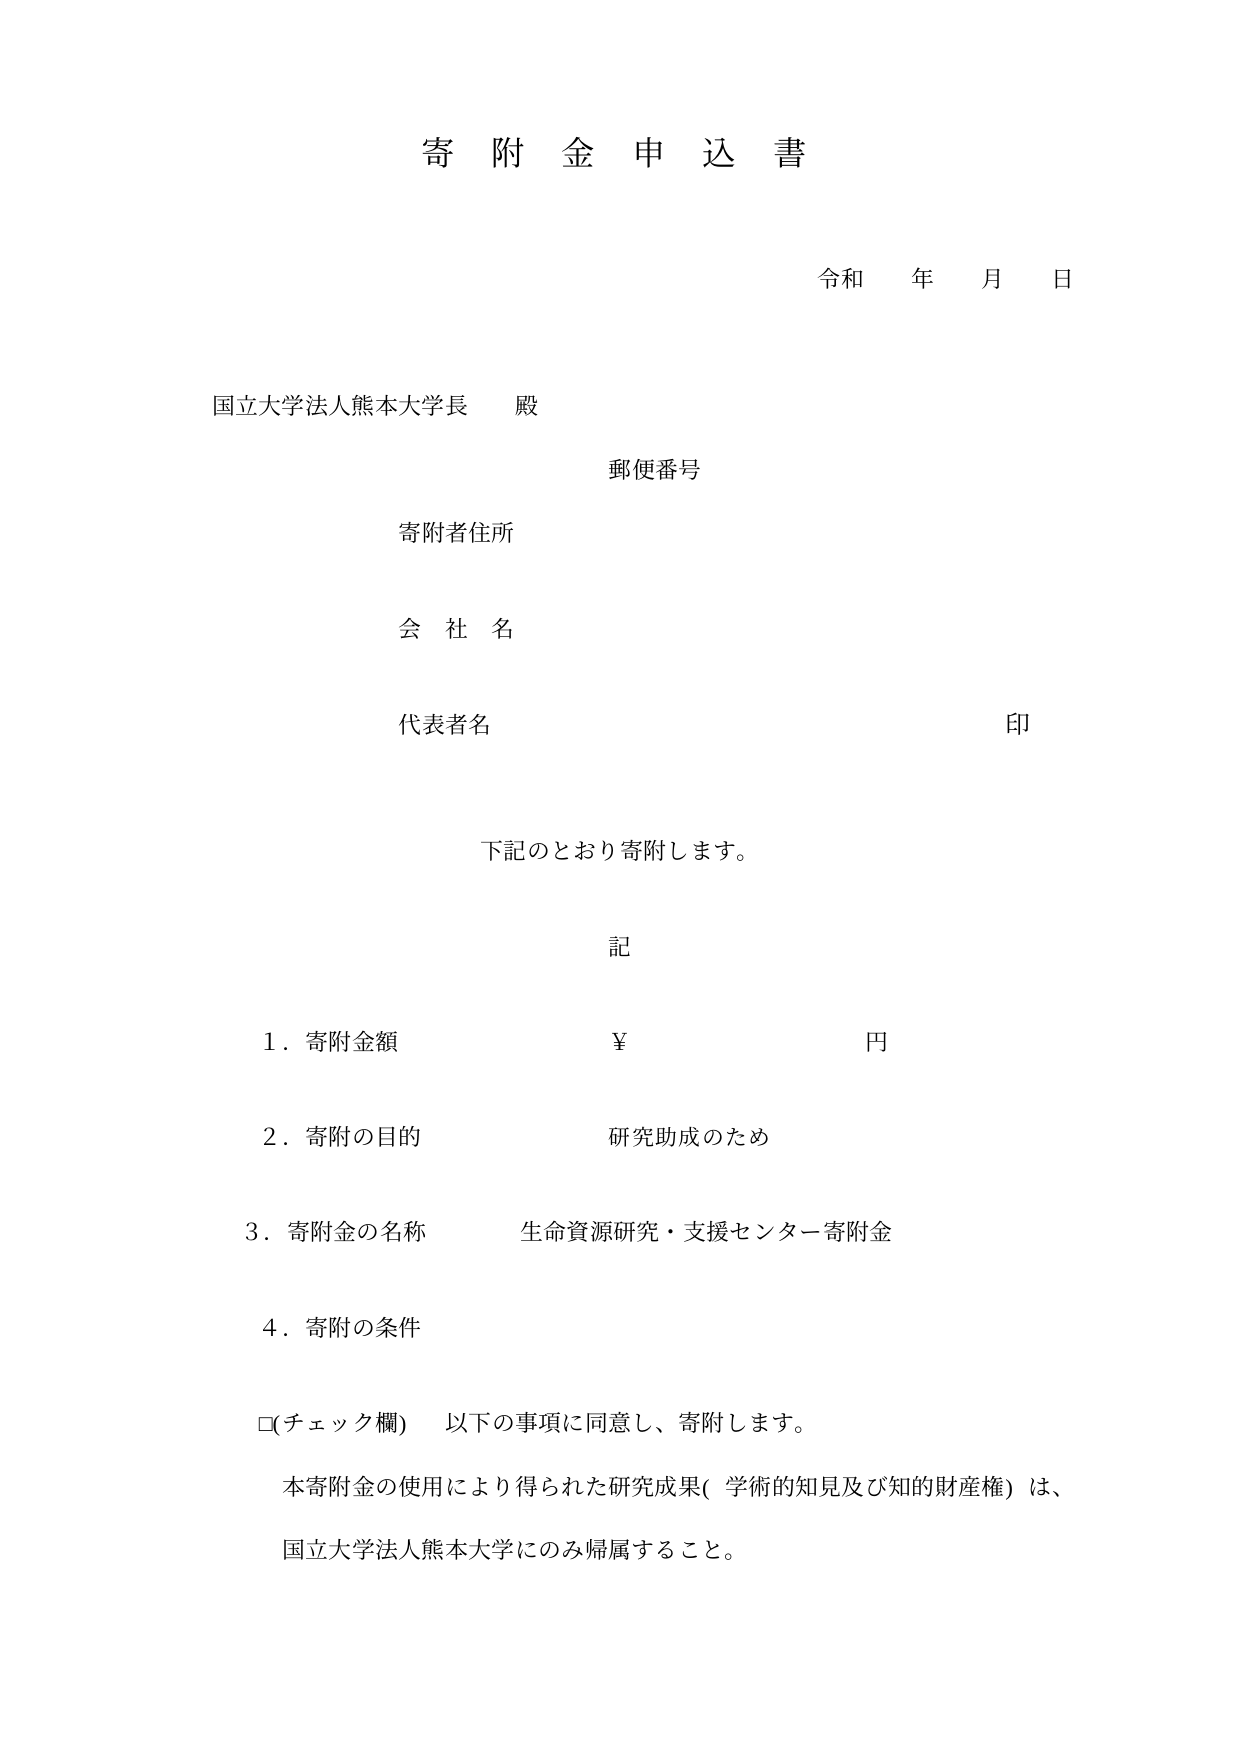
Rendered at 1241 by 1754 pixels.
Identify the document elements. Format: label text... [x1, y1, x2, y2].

text 令和 年 月 日 [165, 246, 1075, 309]
text 国立大学法人熊本大学長 殿 [165, 373, 1075, 437]
text 寄附者住所 [165, 500, 1075, 564]
text ４．寄附の条件 [165, 1294, 1075, 1358]
text 郵便番号 [165, 437, 1075, 500]
text １．寄附金額 ￥ 円 [165, 1008, 1075, 1072]
text 代表者名 印 [165, 691, 1075, 754]
text 下記のとおり寄附します。 [165, 818, 1075, 881]
text □(チェック欄) 以下の事項に同意し、寄附します。 [165, 1390, 1075, 1453]
text 記 [165, 913, 1075, 977]
text 会 社 名 [165, 596, 1075, 659]
text 本寄附金の使用により得られた研究成果(学術的知見及び知的財産権)は、 [240, 1453, 1075, 1517]
text ３．寄附金の名称 生命資源研究・支援センター寄附金 [165, 1199, 1075, 1263]
text 寄 附 金 申 込 書 [165, 119, 1075, 182]
text ２．寄附の目的 研究助成のため [165, 1104, 1075, 1167]
text 国立大学法人熊本大学にのみ帰属すること。 [165, 1517, 1075, 1580]
